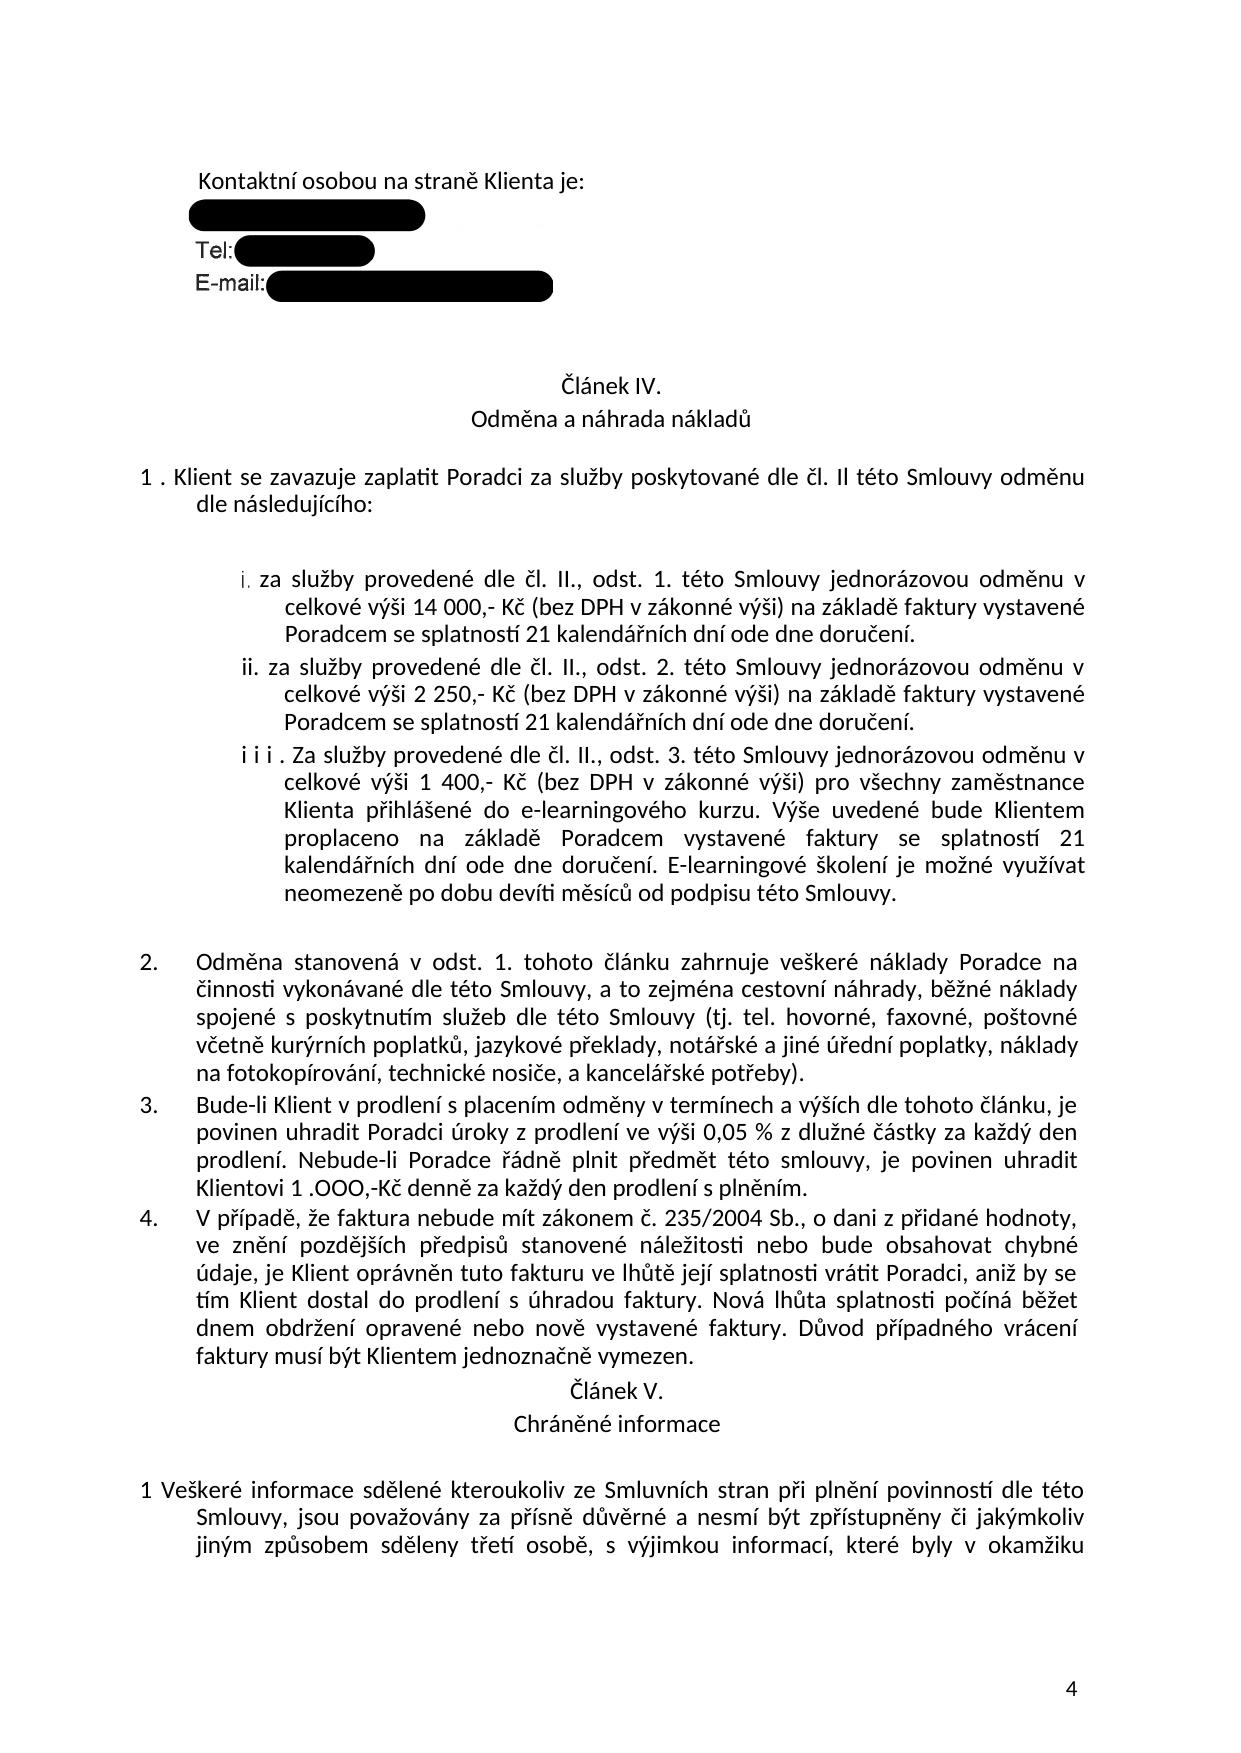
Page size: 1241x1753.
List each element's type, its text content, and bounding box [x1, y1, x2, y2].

text Článek V. [142, 1375, 1092, 1405]
text ii. za služby provedené dle čl. II., odst. 2. této Smlouvy jednorázovou odměnu v celkové výši 2 250,- Kč (bez DPH v zákonné výši) na základě faktury vystavené Poradcem se splatností 21 kalendářních dní ode dne doručení. [241, 653, 1086, 737]
picture [188, 199, 553, 302]
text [139, 1476, 1086, 1559]
text Chráněné informace [142, 1408, 1092, 1438]
text za služby provedené dle čl. II., odst. 1. této Smlouvy jednorázovou odměnu v celkové výši 14 000,- Kč (bez DPH v zákonné výši) na základě faktury vystavené Poradcem se splatností 21 kalendářních dní ode dne doručení. [242, 566, 1086, 649]
text Odměna a náhrada nákladů [142, 403, 1080, 434]
list V případě, že faktura nebude mít zákonem č. 235/2004 Sb., o dani z přidané hodnoty, ve znění pozdějších předpisů stanovené náležitosti nebo bude obsahovat chybné údaje, je Klient oprávněn tuto fakturu ve lhůtě její splatnosti vrátit Poradci, aniž by se tím Klient dostal do prodlení s úhradou faktury. Nová lhůta splatnosti počíná běžet dnem obdržení opravené nebo nově vystavené faktury. Důvod případného vrácení faktury musí být Klientem jednoznačně vymezen. [139, 1204, 1079, 1371]
text Článek IV. [142, 370, 1080, 401]
text 1 . Klient se zavazuje zaplatit Poradci za služby poskytované dle čl. Il této Smlouvy odměnu dle následujícího: [139, 463, 1086, 518]
picture [242, 571, 250, 588]
text Kontaktní osobou na straně Klienta je: [198, 167, 1086, 195]
list Bude-li Klient v prodlení s placením odměny v termínech a výších dle tohoto článku, je povinen uhradit Poradci úroky z prodlení ve výši 0,05 % z dlužné částky za každý den prodlení. Nebude-li Poradce řádně plnit předmět této smlouvy, je povinen uhradit Klientovi 1 .OOO,-Kč denně za každý den prodlení s plněním. [139, 1091, 1079, 1203]
text i i i . Za služby provedené dle čl. II., odst. 3. této Smlouvy jednorázovou odměnu v celkové výši 1 400,- Kč (bez DPH v zákonné výši) pro všechny zaměstnance Klienta přihlášené do e-learningového kurzu. Výše uvedené bude Klientem proplaceno na základě Poradcem vystavené faktury se splatností 21 kalendářních dní ode dne doručení. E-learningové školení je možné využívat neomezeně po dobu devíti měsíců od podpisu této Smlouvy. [241, 741, 1086, 908]
list Odměna stanovená v odst. 1. tohoto článku zahrnuje veškeré náklady Poradce na činnosti vykonávané dle této Smlouvy, a to zejména cestovní náhrady, běžné náklady spojené s poskytnutím služeb dle této Smlouvy (tj. tel. hovorné, faxovné, poštovné včetně kurýrních poplatků, jazykové překlady, notářské a jiné úřední poplatky, náklady na fotokopírování, technické nosiče, a kancelářské potřeby). [139, 948, 1079, 1087]
